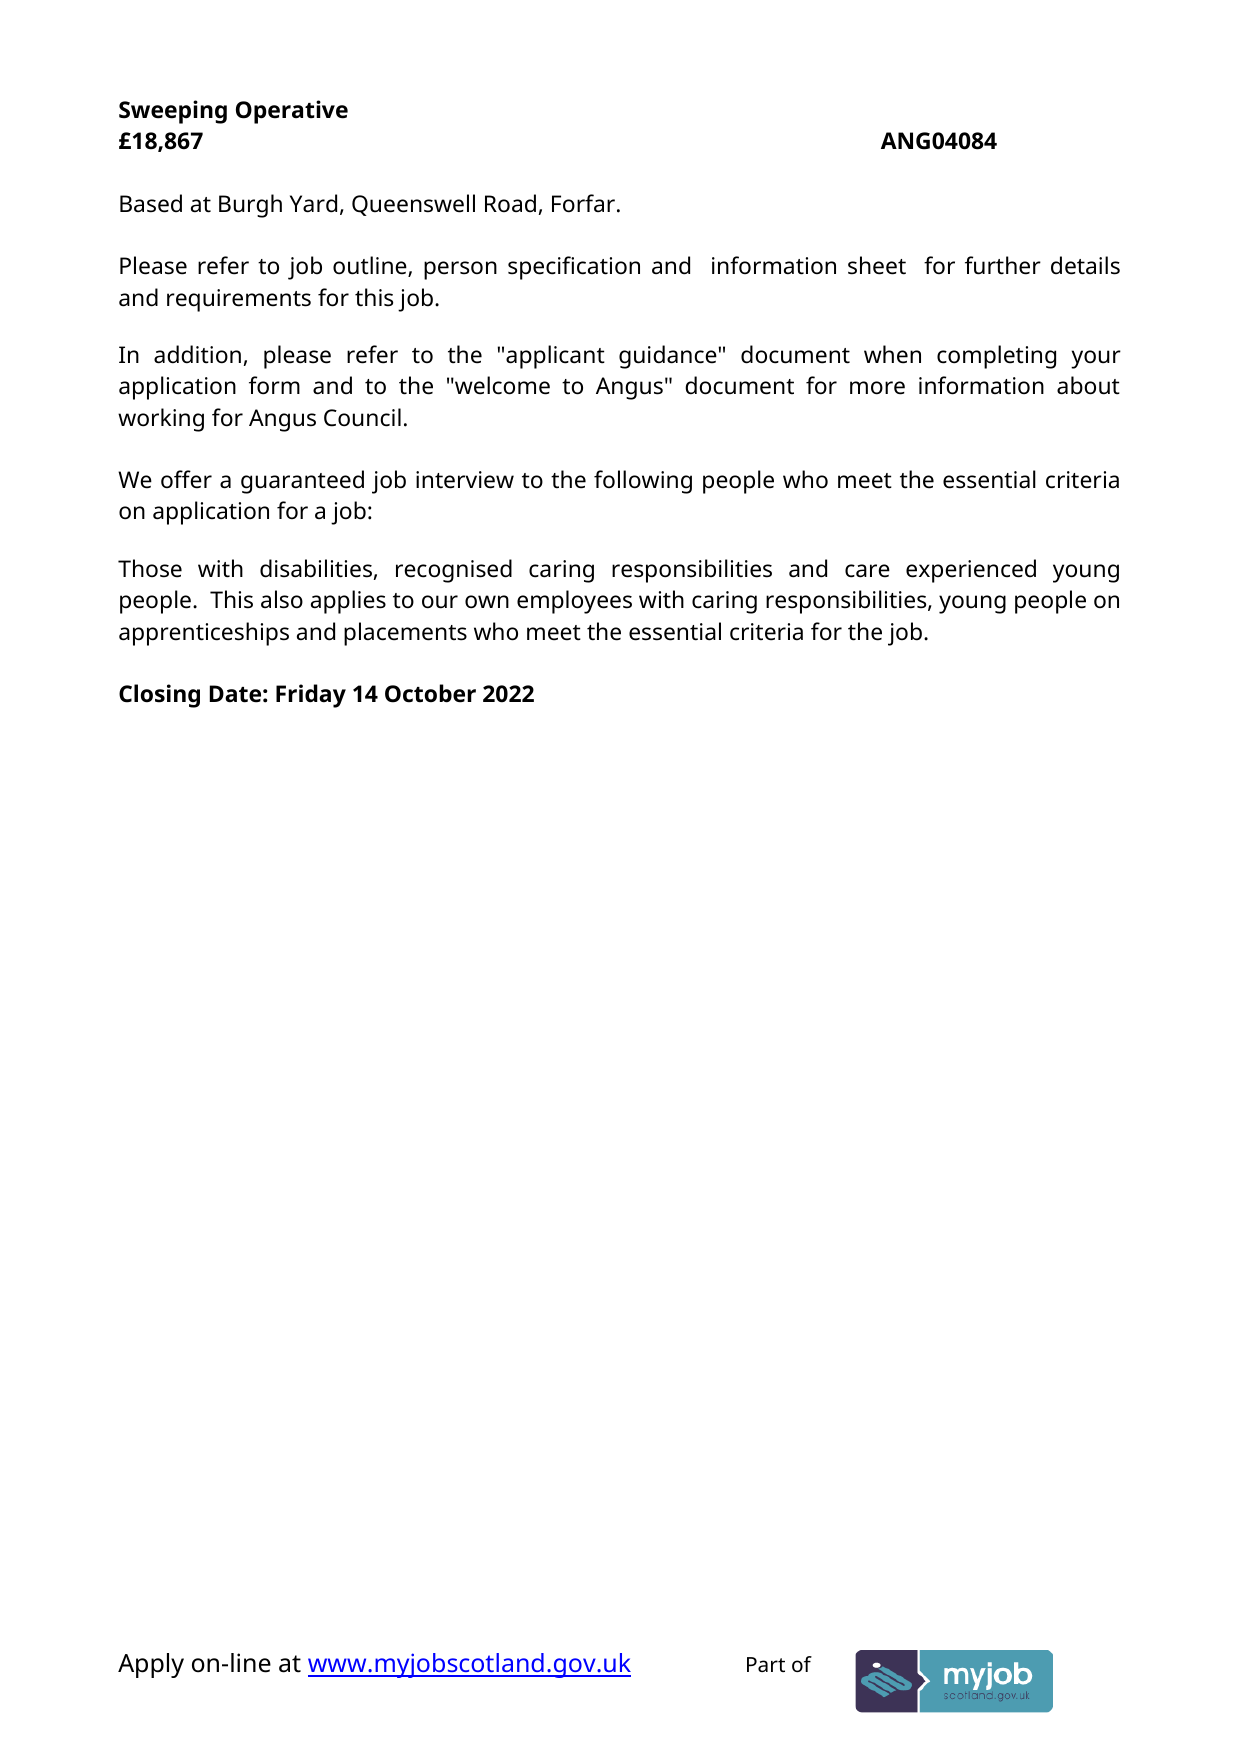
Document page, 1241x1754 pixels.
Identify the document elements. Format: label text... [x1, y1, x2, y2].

text Those with disabilities, recognised caring responsibilities and care experienced young people. This also applies to our own employees with caring responsibilities, young people on apprenticeships and placements who meet the essential criteria for the job. [118, 553, 1122, 647]
text Please refer to job outline, person specification and information sheet for further details and requirements for this job. [118, 250, 1122, 313]
text Closing Date: Friday 14 October 2022 [118, 678, 1122, 709]
picture [855, 1646, 1055, 1717]
text We offer a guaranteed job interview to the following people who meet the essential criteria on application for a job: [118, 464, 1122, 527]
text Sweeping Operative [118, 94, 1122, 125]
text Based at Burgh Yard, Queenswell Road, Forfar. [118, 188, 1122, 219]
text £18,867 ANG04084 [118, 125, 1122, 156]
